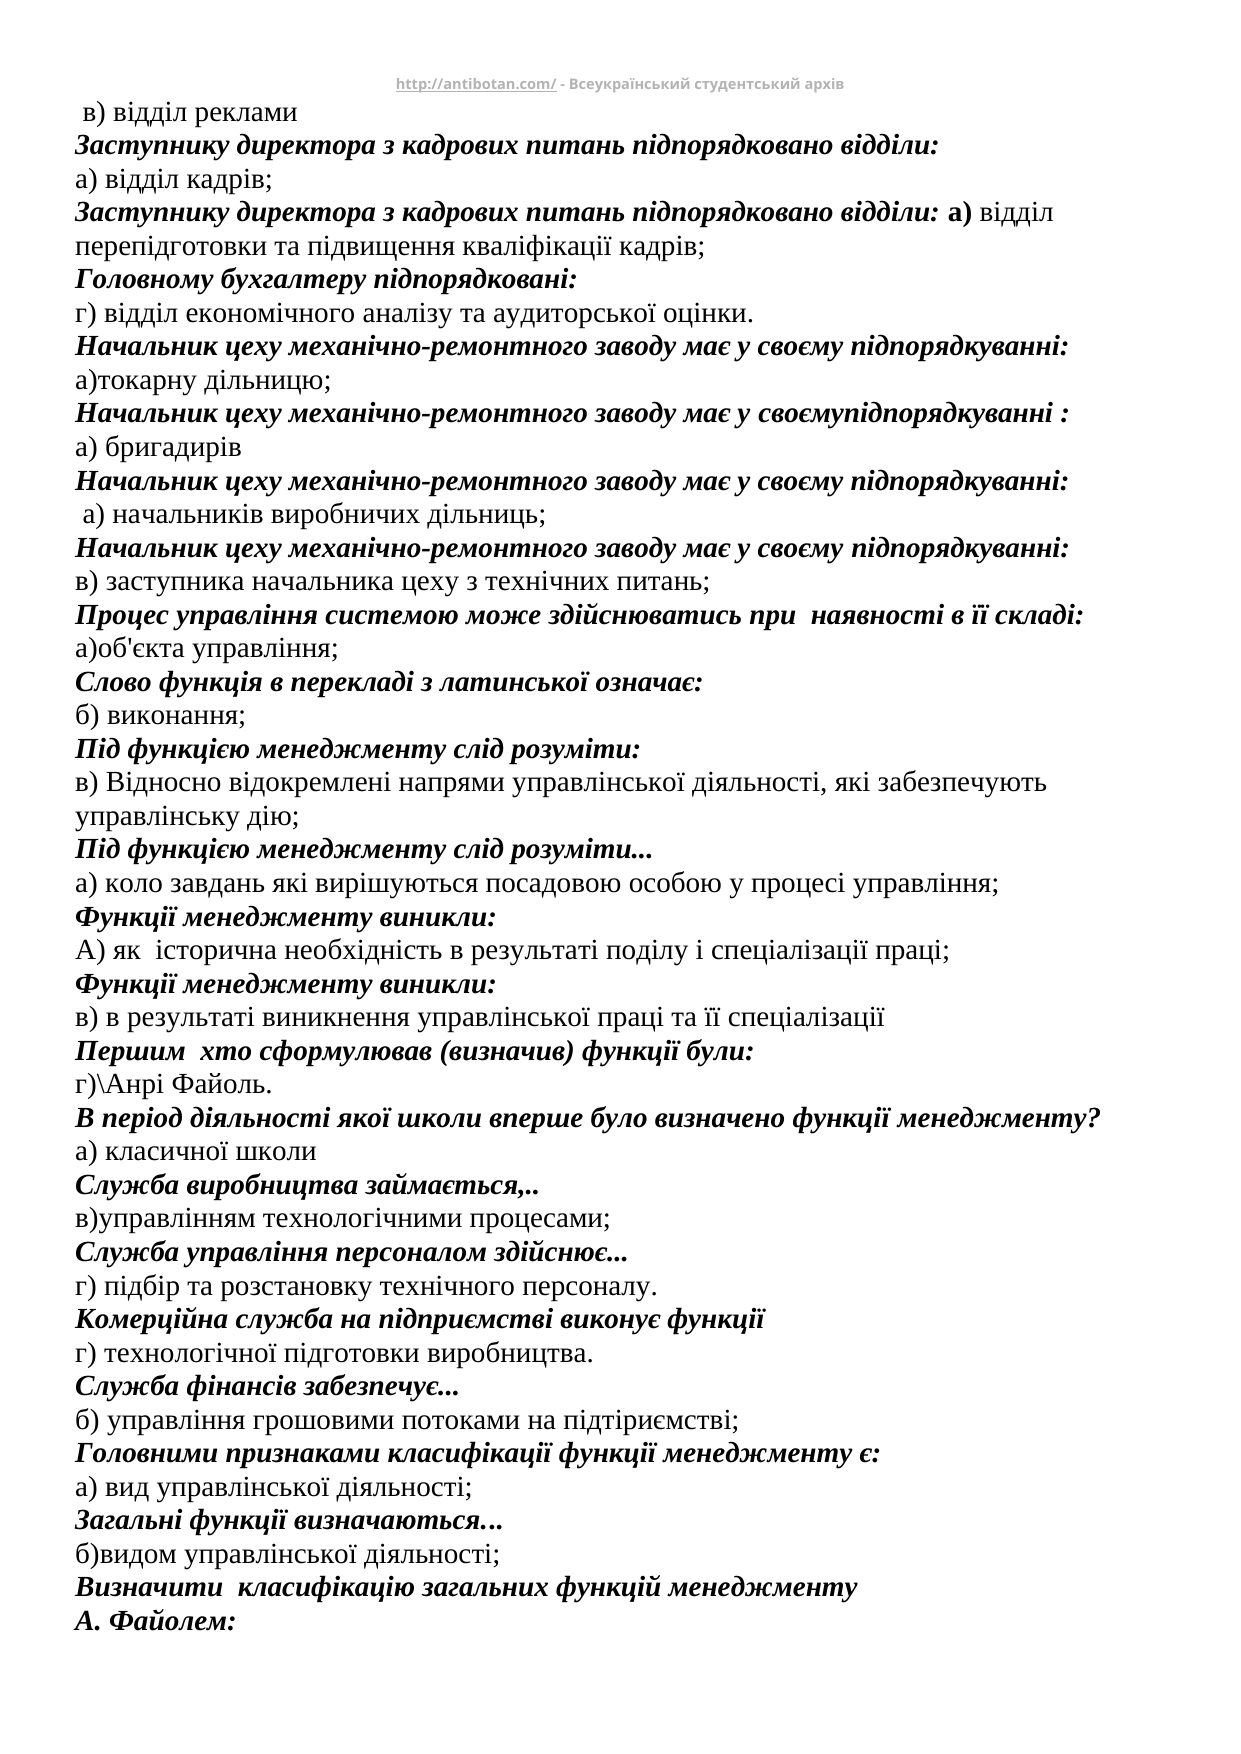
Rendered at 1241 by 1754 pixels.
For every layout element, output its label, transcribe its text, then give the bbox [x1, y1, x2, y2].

text Заступнику директора з кадрових питань підпорядковано відділи: а) відділ перепідготовки та підвищення кваліфікації кадрів; [75, 194, 1165, 261]
text Начальник цеху механічно-ремонтного заводу має у своєму підпорядкуванні: [75, 530, 1165, 563]
text Служба виробництва займається,.. [75, 1167, 1165, 1201]
text б) управління грошовими потоками на підтіриємстві; [75, 1402, 1165, 1435]
text а) відділ кадрів; [75, 161, 1165, 194]
text Служба управління персоналом здійснює... [75, 1234, 1165, 1268]
text Першим хто сформулював (визначив) функції були: [75, 1033, 1165, 1066]
text в)управлінням технологічними процесами; [75, 1201, 1165, 1234]
text в) Відносно відокремлені напрями управлінської діяльності, які забезпечують управлінську дію; [75, 764, 1165, 832]
text в) в результаті виникнення управлінської праці та її спеціалізації [75, 999, 1165, 1033]
text б) виконання; [75, 697, 1165, 731]
text г) відділ економічного аналізу та аудиторської оцінки. [75, 295, 1165, 328]
text г) підбір та розстановку технічного персоналу. [75, 1268, 1165, 1301]
text А) як історична необхідність в результаті поділу і спеціалізації праці; [75, 932, 1165, 966]
text А. Файолем: [75, 1603, 1165, 1637]
text а) бригадирів [75, 429, 1165, 463]
text Загальні функції визначаються... [75, 1502, 1165, 1536]
text Комерційна служба на підприємстві виконує функції [75, 1301, 1165, 1335]
text в) заступника начальника цеху з технічних питань; [75, 563, 1165, 597]
text а) класичної школи [75, 1133, 1165, 1167]
text В період діяльності якої школи вперше було визначено функції менеджменту? [75, 1100, 1165, 1133]
text Під функцією менеджменту слід розуміти... [75, 832, 1165, 865]
text Функції менеджменту виникли: [75, 966, 1165, 999]
text б)видом управлінської діяльності; [75, 1536, 1165, 1569]
text а)об'єкта управління; [75, 630, 1165, 664]
text а) коло завдань які вирішуються посадовою особою у процесі управління; [75, 865, 1165, 899]
text Служба фінансів забезпечує... [75, 1368, 1165, 1402]
text а) вид управлінської діяльності; [75, 1469, 1165, 1502]
text Визначити класифікацію загальних функцій менеджменту [75, 1569, 1165, 1603]
text Начальник цеху механічно-ремонтного заводу має у своємупідпорядкуванні : [75, 396, 1165, 429]
text г)\Анрі Файоль. [75, 1066, 1165, 1100]
text Начальник цеху механічно-ремонтного заводу має у своєму підпорядкуванні: [75, 328, 1165, 362]
text в) відділ реклами [75, 94, 1165, 127]
text Головному бухгалтеру підпорядковані: [75, 261, 1165, 295]
text Головними признаками класифікації функції менеджменту є: [75, 1435, 1165, 1469]
text Заступнику директора з кадрових питань підпорядковано відділи: [75, 127, 1165, 161]
text Слово функція в перекладі з латинської означає: [75, 664, 1165, 697]
text г) технологічної підготовки виробництва. [75, 1335, 1165, 1368]
text Процес управління системою може здійснюватись при наявності в її складі: [75, 597, 1165, 630]
text Начальник цеху механічно-ремонтного заводу має у своєму підпорядкуванні: [75, 463, 1165, 496]
text Функції менеджменту виникли: [75, 899, 1165, 932]
text Під функцією менеджменту слід розуміти: [75, 731, 1165, 764]
text а)токарну дільницю; [75, 362, 1165, 396]
text а) начальників виробничих дільниць; [75, 496, 1165, 530]
